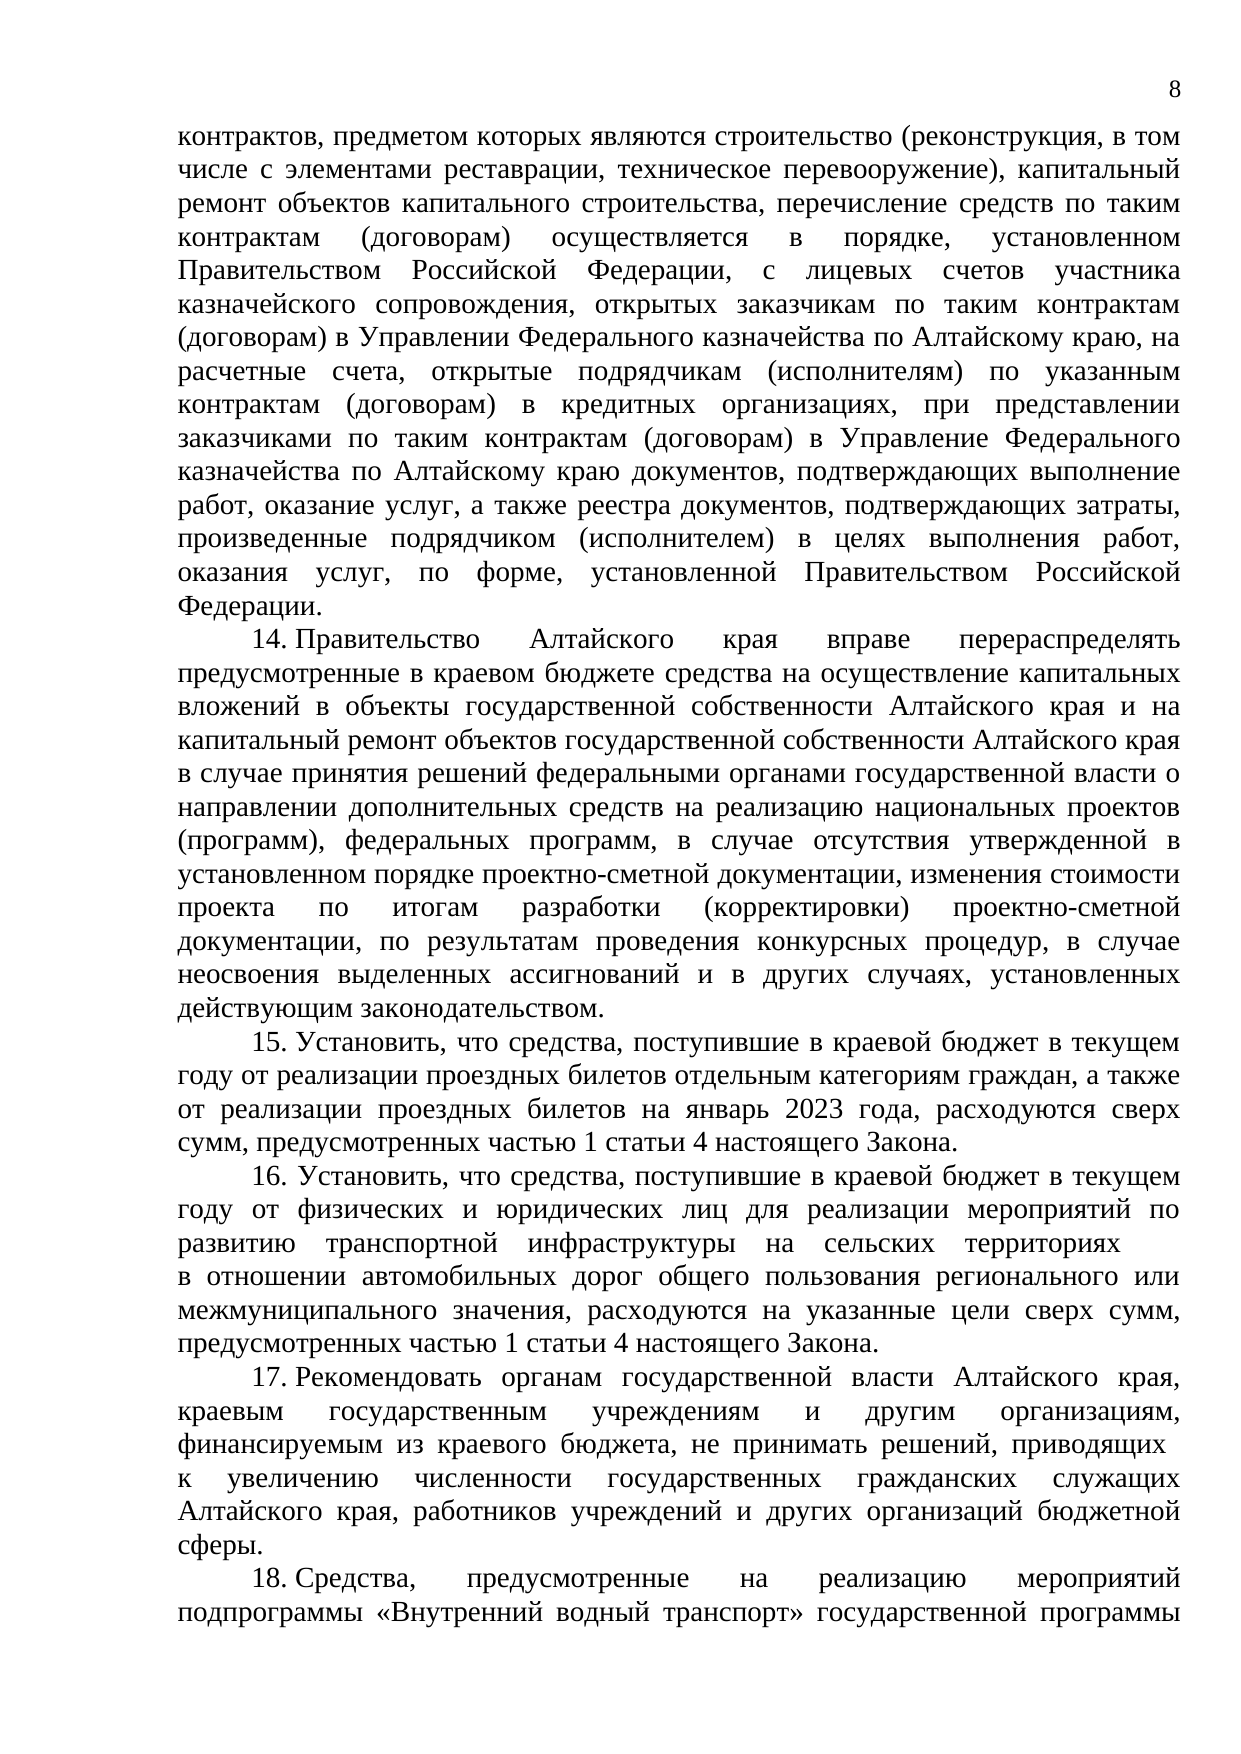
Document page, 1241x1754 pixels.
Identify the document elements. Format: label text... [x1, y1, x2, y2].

text 16. Установить, что средства, поступившие в краевой бюджет в текущем году от физических и юридических лиц для реализации мероприятий по развитию транспортной инфраструктуры на сельских территориях в отношении автомобильных дорог общего пользования регионального или межмуниципального значения, расходуются на указанные цели сверх сумм, предусмотренных частью 1 статьи 4 настоящего Закона. [177, 1158, 1181, 1359]
text 15. Установить, что средства, поступившие в краевой бюджет в текущем году от реализации проездных билетов отдельным категориям граждан, а также от реализации проездных билетов на январь 2023 года, расходуются сверх сумм, предусмотренных частью 1 статьи 4 настоящего Закона. [177, 1024, 1181, 1158]
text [177, 118, 1181, 621]
text 14. Правительство Алтайского края вправе перераспределять предусмотренные в краевом бюджете средства на осуществление капитальных вложений в объекты государственной собственности Алтайского края и на капитальный ремонт объектов государственной собственности Алтайского края в случае принятия решений федеральными органами государственной власти о направлении дополнительных средств на реализацию национальных проектов (программ), федеральных программ, в случае отсутствия утвержденной в установленном порядке проектно-сметной документации, изменения стоимости проекта по итогам разработки (корректировки) проектно-сметной документации, по результатам проведения конкурсных процедур, в случае неосвоения выделенных ассигнований и в других случаях, установленных действующим законодательством. [177, 621, 1181, 1024]
text 17. Рекомендовать органам государственной власти Алтайского края, краевым государственным учреждениям и другим организациям, финансируемым из краевого бюджета, не принимать решений, приводящих к увеличению численности государственных гражданских служащих Алтайского края, работников учреждений и других организаций бюджетной сферы. [177, 1359, 1181, 1560]
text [177, 1560, 1181, 1627]
